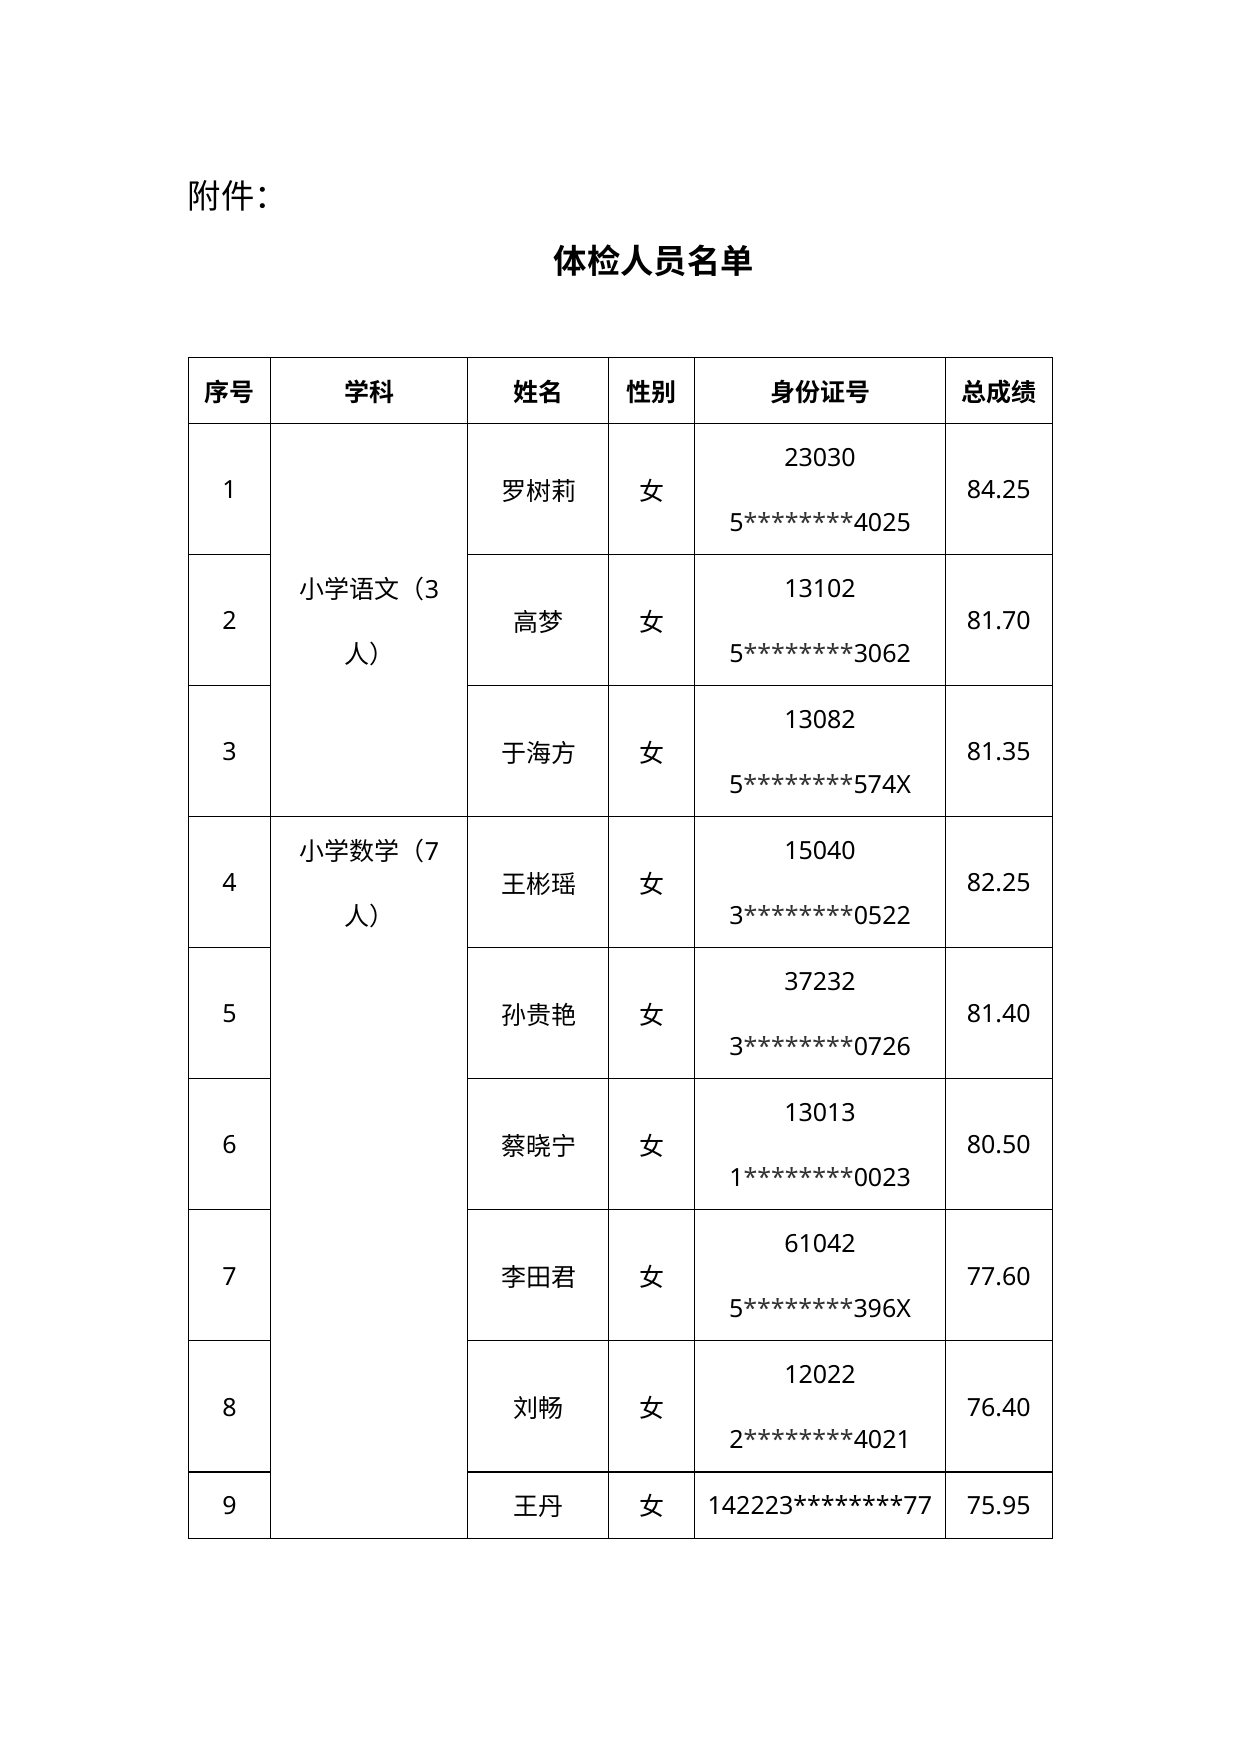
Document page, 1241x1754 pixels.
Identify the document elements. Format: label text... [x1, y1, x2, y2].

table_cell 5 [189, 948, 270, 1078]
table_header 姓名 [468, 358, 608, 423]
table_cell 84.25 [946, 424, 1052, 554]
table_header 身份证号 [695, 358, 945, 423]
table_cell 4 [189, 817, 270, 947]
table_cell 女 [609, 686, 694, 816]
table_cell 9 [189, 1473, 270, 1537]
table_header 学科 [271, 358, 467, 423]
table_cell 130825********574X [695, 686, 945, 816]
table_cell 小学数学（7人） [271, 817, 467, 1537]
table_cell 7 [189, 1210, 270, 1340]
table_cell 81.70 [946, 555, 1052, 685]
table_cell 80.50 [946, 1079, 1052, 1209]
table_cell 130131********0023 [695, 1079, 945, 1209]
table_cell 女 [609, 1473, 694, 1537]
table_cell 女 [609, 817, 694, 947]
table_cell 81.40 [946, 948, 1052, 1078]
table_cell 孙贵艳 [468, 948, 608, 1078]
table_cell 82.25 [946, 817, 1052, 947]
table_cell 小学语文（3人） [271, 424, 467, 816]
table_cell 142223********7724 [695, 1473, 945, 1537]
table_cell 2 [189, 555, 270, 685]
table_header 总成绩 [946, 358, 1052, 423]
table_cell 刘畅 [468, 1341, 608, 1471]
table_cell 131025********3062 [695, 555, 945, 685]
table_cell 女 [609, 1341, 694, 1471]
table_cell 1 [189, 424, 270, 554]
table_cell 罗树莉 [468, 424, 608, 554]
table_header 序号 [189, 358, 270, 423]
table_cell 610425********396X [695, 1210, 945, 1340]
table_cell 于海方 [468, 686, 608, 816]
table_cell 女 [609, 424, 694, 554]
table_cell 王彬瑶 [468, 817, 608, 947]
table_cell 女 [609, 555, 694, 685]
text 体检人员名单 [187, 227, 1053, 292]
table_cell 230305********4025 [695, 424, 945, 554]
table_cell 6 [189, 1079, 270, 1209]
table_cell 女 [609, 948, 694, 1078]
table_cell 蔡晓宁 [468, 1079, 608, 1209]
table_cell 81.35 [946, 686, 1052, 816]
table_header 性别 [609, 358, 694, 423]
table_cell 女 [609, 1210, 694, 1340]
table_cell 372323********0726 [695, 948, 945, 1078]
table_cell 女 [609, 1079, 694, 1209]
table_cell 77.60 [946, 1210, 1052, 1340]
text 附件： [187, 162, 1053, 227]
table_cell 高梦 [468, 555, 608, 685]
table_cell 75.95 [946, 1473, 1052, 1537]
table_cell 76.40 [946, 1341, 1052, 1471]
table_cell 150403********0522 [695, 817, 945, 947]
table_cell 8 [189, 1341, 270, 1471]
table_cell 120222********4021 [695, 1341, 945, 1471]
table_cell 李田君 [468, 1210, 608, 1340]
table_cell 3 [189, 686, 270, 816]
table_cell 王丹 [468, 1473, 608, 1537]
